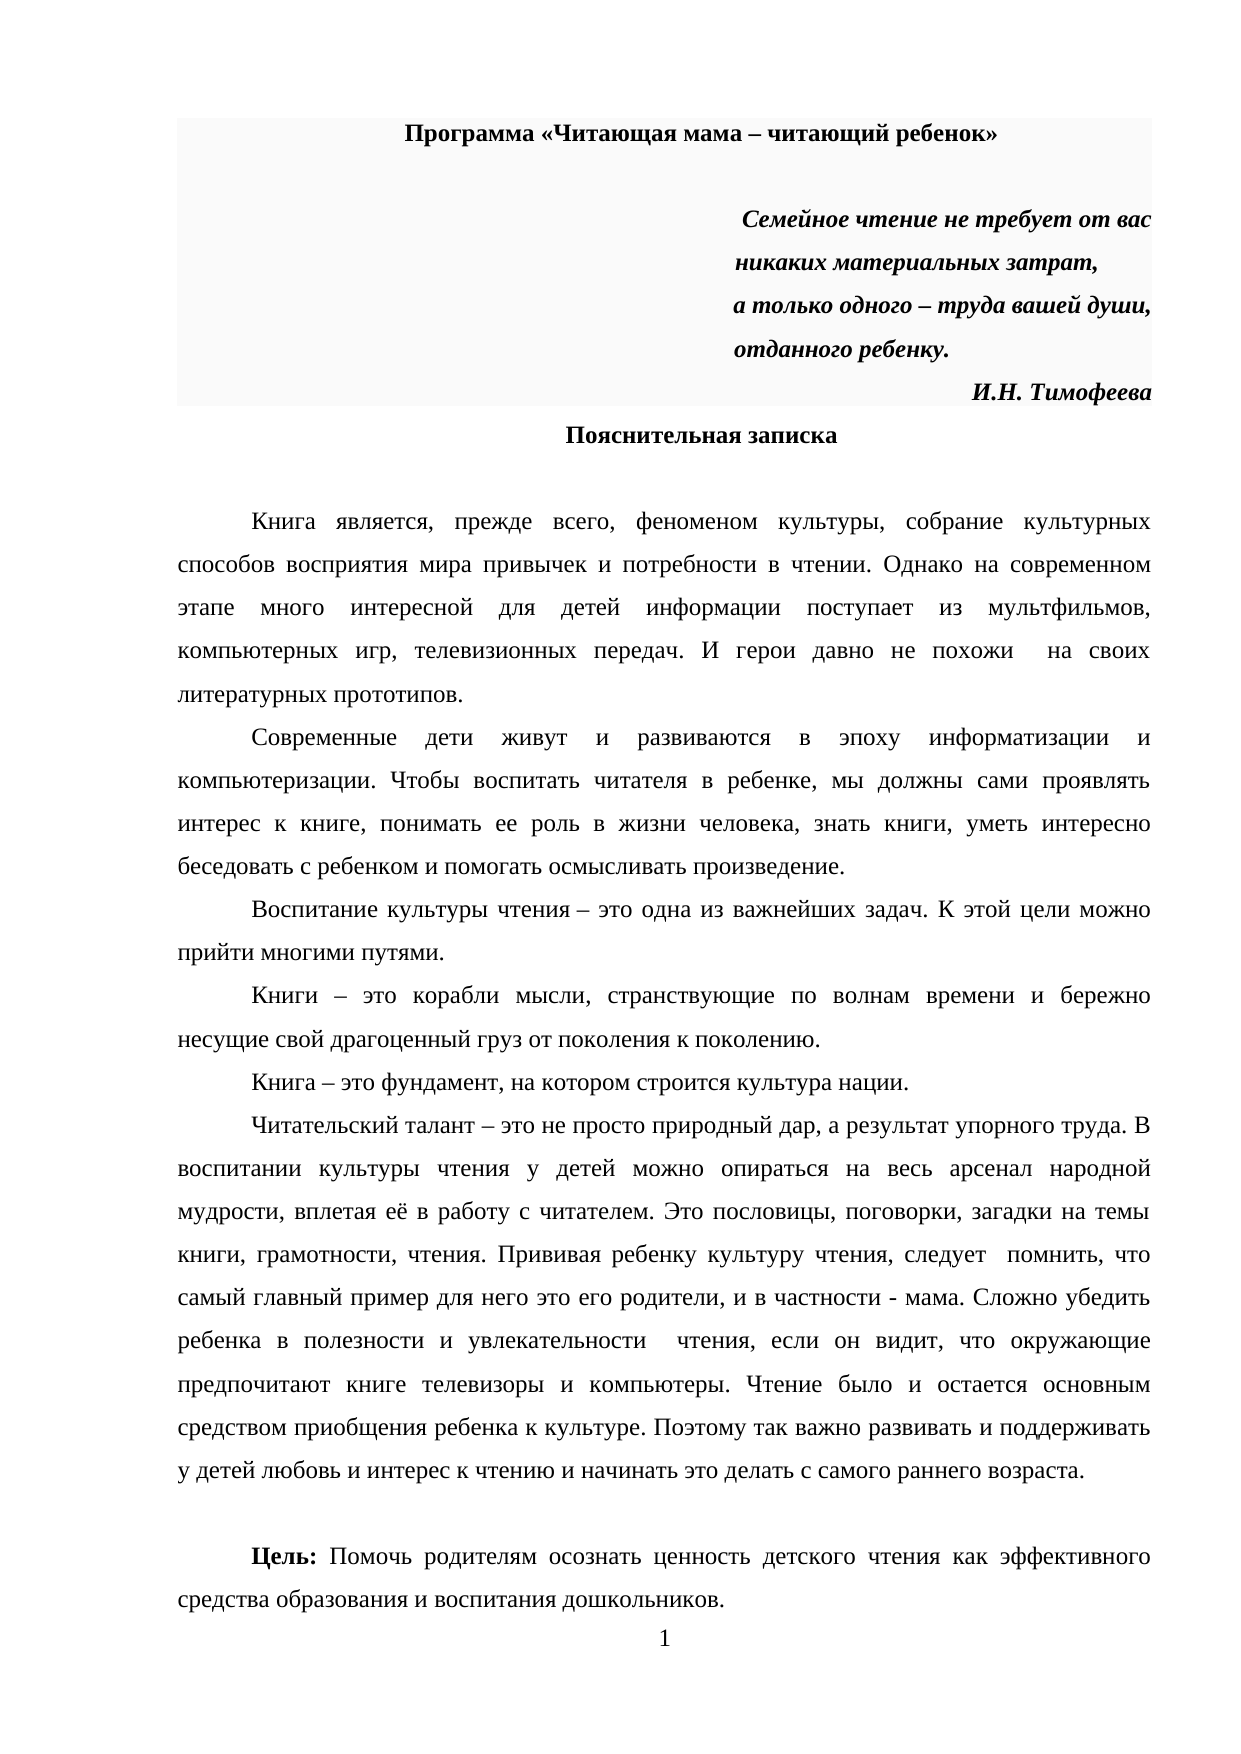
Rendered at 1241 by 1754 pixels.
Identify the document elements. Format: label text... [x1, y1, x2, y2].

text Воспитание культуры чтения – это одна из важнейших задач. К этой цели можно прийти многими путями. [177, 894, 1152, 966]
text Семейное чтение не требует от вас [177, 204, 1152, 233]
text Цель: Помочь родителям осознать ценность детского чтения как эффективного средства образования и воспитания дошкольников. [177, 1541, 1152, 1613]
text а только одного – труда вашей души, [177, 291, 1152, 319]
text Программа «Читающая мама – читающий ребенок» [177, 118, 1152, 147]
text Книги – это корабли мысли, странствующие по волнам времени и бережно несущие свой драгоценный груз от поколения к поколению. [177, 981, 1152, 1052]
text Читательский талант – это не просто природный дар, а результат упорного труда. В воспитании культуры чтения у детей можно опираться на весь арсенал народной мудрости, вплетая её в работу с читателем. Это пословицы, поговорки, загадки на темы книги, грамотности, чтения. Прививая ребенку культуру чтения, следует помнить, что самый главный пример для него это его родители, и в частности - мама. Сложно убедить ребенка в полезности и увлекательности чтения, если он видит, что окружающие предпочитают книге телевизоры и компьютеры. Чтение было и остается основным средством приобщения ребенка к культуре. Поэтому так важно развивать и поддерживать у детей любовь и интерес к чтению и начинать это делать с самого раннего возраста. [177, 1110, 1152, 1484]
text Книга является, прежде всего, феноменом культуры, собрание культурных способов восприятия мира привычек и потребности в чтении. Однако на современном этапе много интересной для детей информации поступает из мультфильмов, компьютерных игр, телевизионных передач. И герои давно не похожи на своих литературных прототипов. [177, 506, 1152, 707]
text Книга – это фундамент, на котором строится культура нации. [177, 1067, 1152, 1096]
text И.Н. Тимофеева [177, 377, 1152, 406]
text Современные дети живут и развиваются в эпоху информатизации и компьютеризации. Чтобы воспитать читателя в ребенке, мы должны сами проявлять интерес к книге, понимать ее роль в жизни человека, знать книги, уметь интересно беседовать с ребенком и помогать осмысливать произведение. [177, 722, 1152, 880]
text отданного ребенку. [177, 334, 1152, 362]
text никаких материальных затрат, [177, 247, 1152, 276]
text Пояснительная записка [177, 420, 1152, 449]
